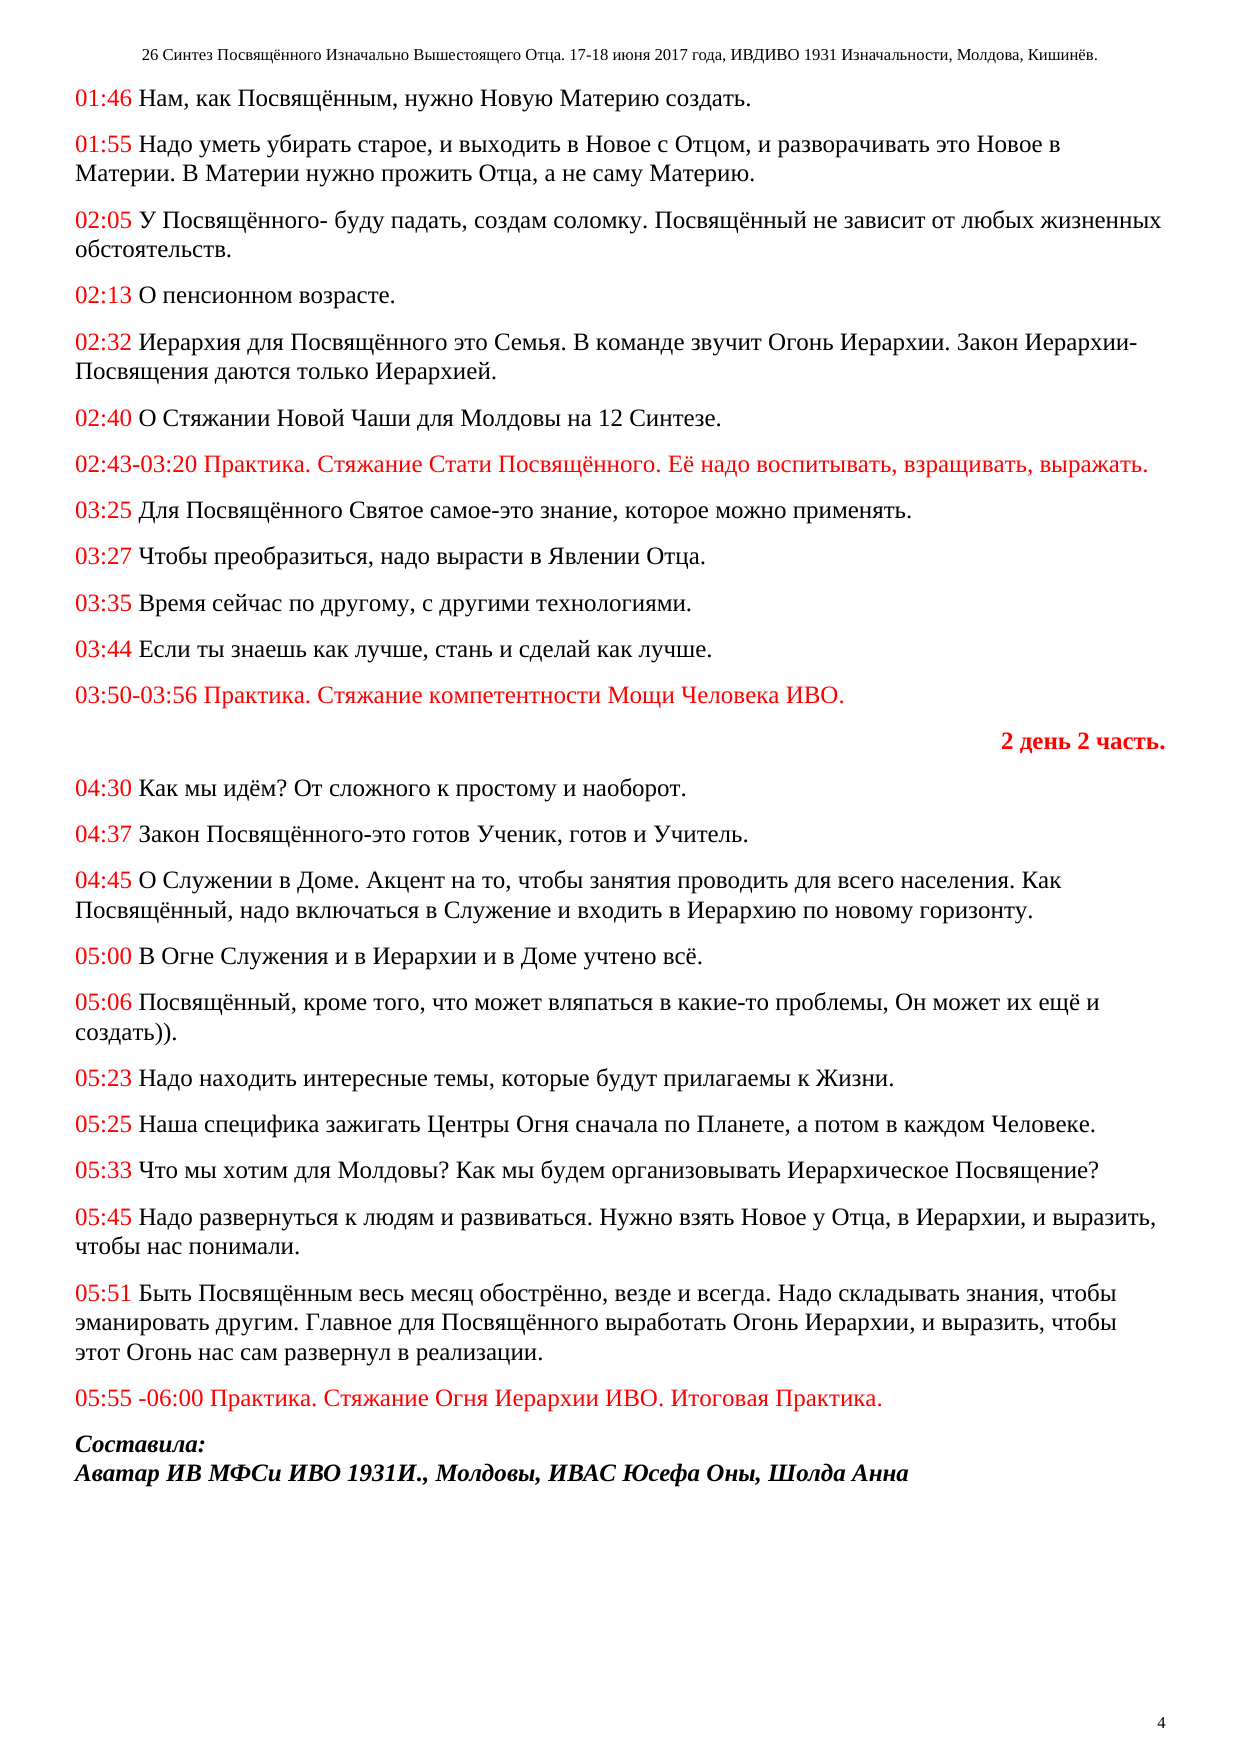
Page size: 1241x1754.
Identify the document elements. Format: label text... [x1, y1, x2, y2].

text 05:00 В Огне Служения и в Иерархии и в Доме учтено всё. [75, 941, 1165, 970]
text 03:50-03:56 Практика. Стяжание компетентности Мощи Человека ИВО. [75, 680, 1165, 709]
text 03:25 Для Посвящённого Святое самое-это знание, которое можно применять. [75, 495, 1165, 524]
text Составила: [75, 1429, 1165, 1458]
text 05:33 Что мы хотим для Молдовы? Как мы будем организовывать Иерархическое Посвящение? [75, 1156, 1165, 1184]
text 05:45 Надо развернуться к людям и развиваться. Нужно взять Новое у Отца, в Иерархии, и выразить, чтобы нас понимали. [75, 1202, 1165, 1260]
text 05:25 Наша специфика зажигать Центры Огня сначала по Планете, а потом в каждом Человеке. [75, 1109, 1165, 1138]
text 02:32 Иерархия для Посвящённого это Семья. В команде звучит Огонь Иерархии. Закон Иерархии- Посвящения даются только Иерархией. [75, 327, 1165, 385]
text 05:51 Быть Посвящённым весь месяц обострённо, везде и всегда. Надо складывать знания, чтобы эманировать другим. Главное для Посвящённого выработать Огонь Иерархии, и выразить, чтобы этот Огонь нас сам развернул в реализации. [75, 1278, 1165, 1366]
text 02:05 У Посвящённого- буду падать, создам соломку. Посвящённый не зависит от любых жизненных обстоятельств. [75, 205, 1165, 263]
text 02:40 О Стяжании Новой Чаши для Молдовы на 12 Синтезе. [75, 403, 1165, 431]
text 03:44 Если ты знаешь как лучше, стань и сделай как лучше. [75, 634, 1165, 663]
text 04:45 О Служении в Доме. Акцент на то, чтобы занятия проводить для всего населения. Как Посвящённый, надо включаться в Служение и входить в Иерархию по новому горизонту. [75, 865, 1165, 923]
text 04:30 Как мы идём? От сложного к простому и наоборот. [75, 773, 1165, 801]
text 01:46 Нам, как Посвящённым, нужно Новую Материю создать. [75, 83, 1165, 111]
text 04:37 Закон Посвящённого-это готов Ученик, готов и Учитель. [75, 819, 1165, 848]
text 03:27 Чтобы преобразиться, надо вырасти в Явлении Отца. [75, 541, 1165, 570]
text Аватар ИВ МФСи ИВО 1931И., Молдовы, ИВАС Юсефа Оны, Шолда Анна [75, 1458, 1165, 1487]
text 02:43-03:20 Практика. Стяжание Стати Посвящённого. Её надо воспитывать, взращивать, выражать. [75, 449, 1165, 478]
text 05:23 Надо находить интересные темы, которые будут прилагаемы к Жизни. [75, 1063, 1165, 1092]
text 01:55 Надо уметь убирать старое, и выходить в Новое с Отцом, и разворачивать это Новое в Материи. В Материи нужно прожить Отца, а не саму Материю. [75, 129, 1165, 187]
text 2 день 2 часть. [75, 726, 1165, 755]
text 05:06 Посвящённый, кроме того, что может вляпаться в какие-то проблемы, Он может их ещё и создать)). [75, 987, 1165, 1046]
text 05:55 -06:00 Практика. Стяжание Огня Иерархии ИВО. Итоговая Практика. [75, 1383, 1165, 1412]
text 02:13 О пенсионном возрасте. [75, 281, 1165, 309]
text 03:35 Время сейчас по другому, с другими технологиями. [75, 588, 1165, 616]
